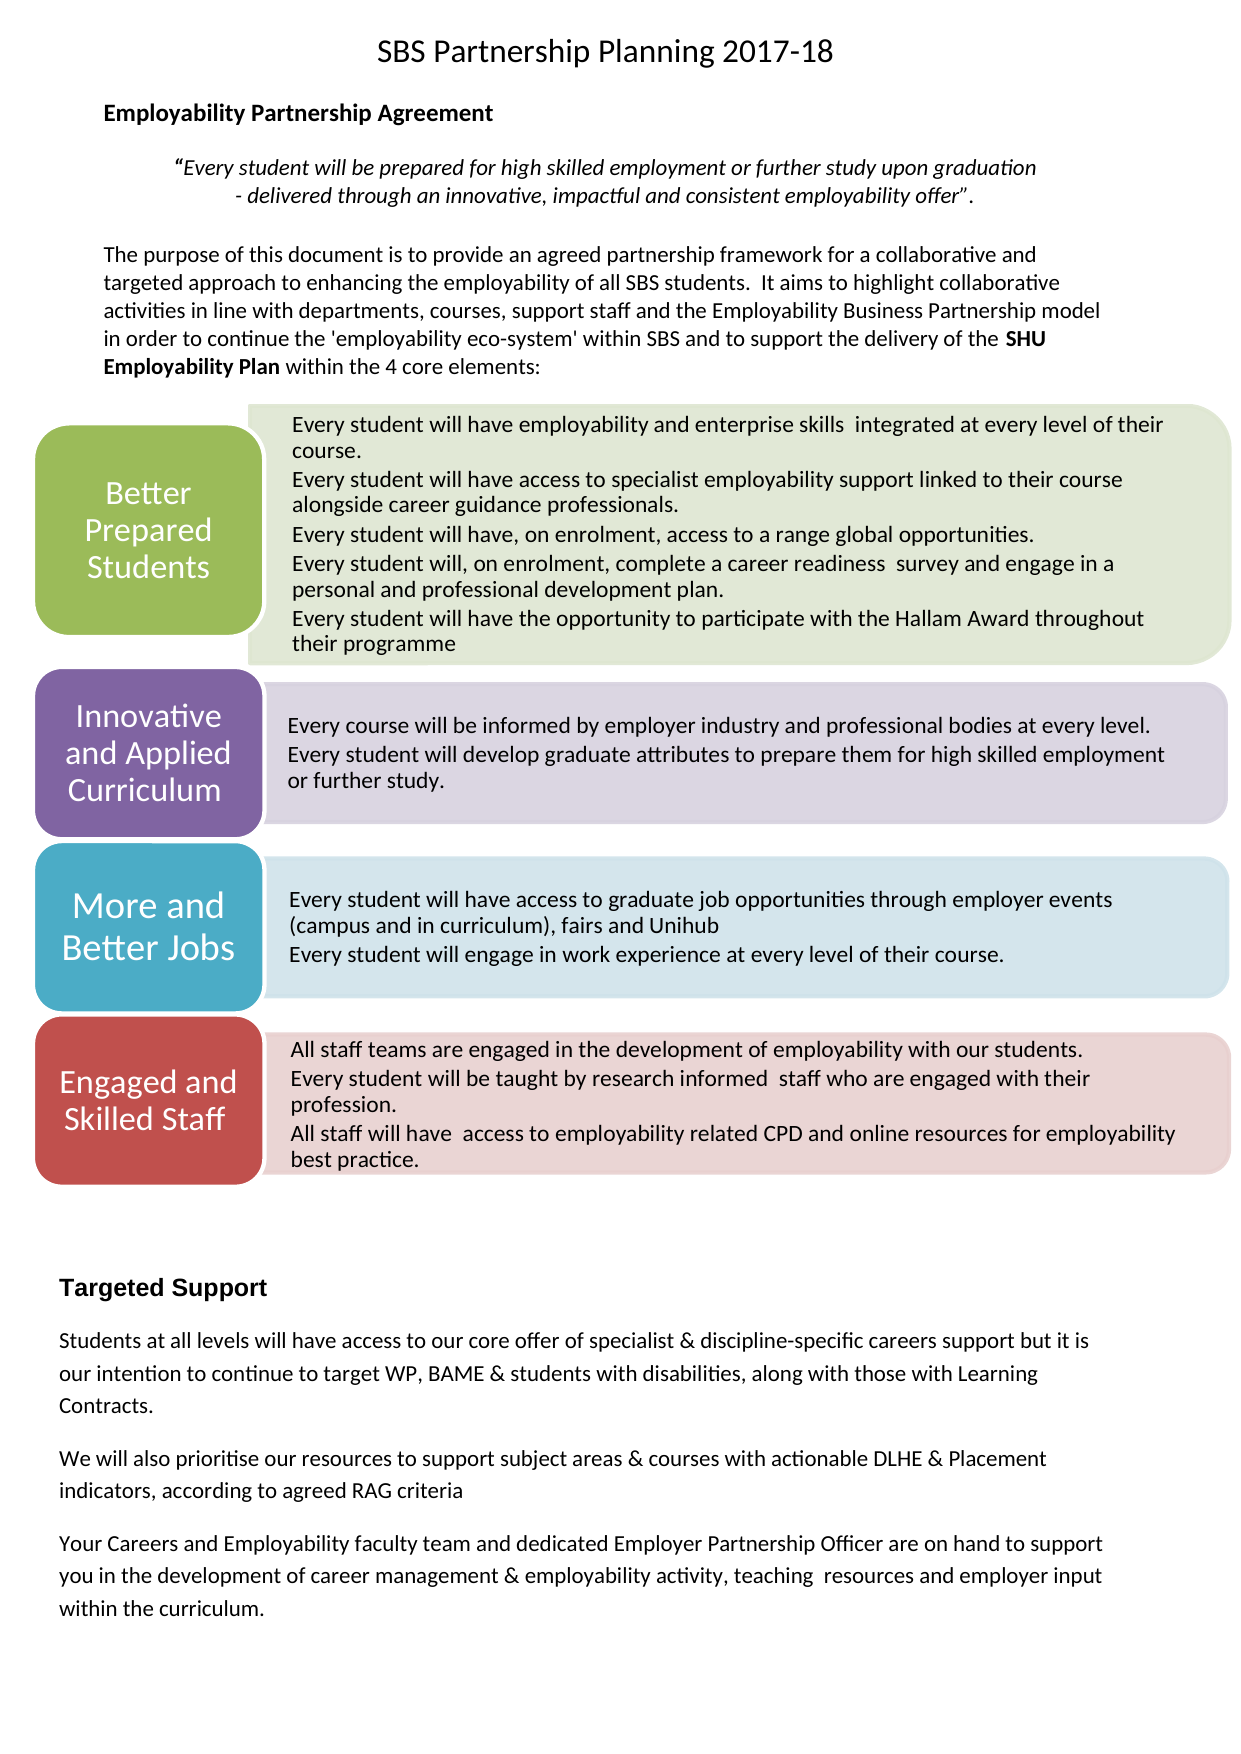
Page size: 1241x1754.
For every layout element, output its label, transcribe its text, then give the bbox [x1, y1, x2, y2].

text The purpose of this document is to provide an agreed partnership framework for a collaborative and targeted approach to enhancing the employability of all SBS students. It aims to highlight collaborative activities in line with departments, courses, support staff and the Employability Business Partnership model in order to continue the 'employability eco-system' within SBS and to support the delivery of the SHU Employability Plan within the 4 core elements: [103, 240, 1107, 380]
text SBS Partnership Planning 2017-18 [103, 29, 1107, 70]
text Your Careers and Employability faculty team and dedicated Employer Partnership Officer are on hand to support you in the development of career management & employability activity, teaching resources and employer input within the curriculum. [59, 1529, 1107, 1622]
text Employability Partnership Agreement [103, 97, 1107, 128]
text - delivered through an innovative, impactful and consistent employability offer”. [103, 181, 1107, 209]
text We will also prioritise our resources to support subject areas & courses with actionable DLHE & Placement indicators, according to agreed RAG criteria [59, 1444, 1107, 1504]
text “Every student will be prepared for high skilled employment or further study upon graduation [103, 153, 1107, 181]
text Students at all levels will have access to our core offer of specialist & discipline-specific careers support but it is our intention to continue to target WP, BAME & students with disabilities, along with those with Learning Contracts. [59, 1327, 1107, 1419]
text Targeted Support [59, 1273, 1107, 1302]
